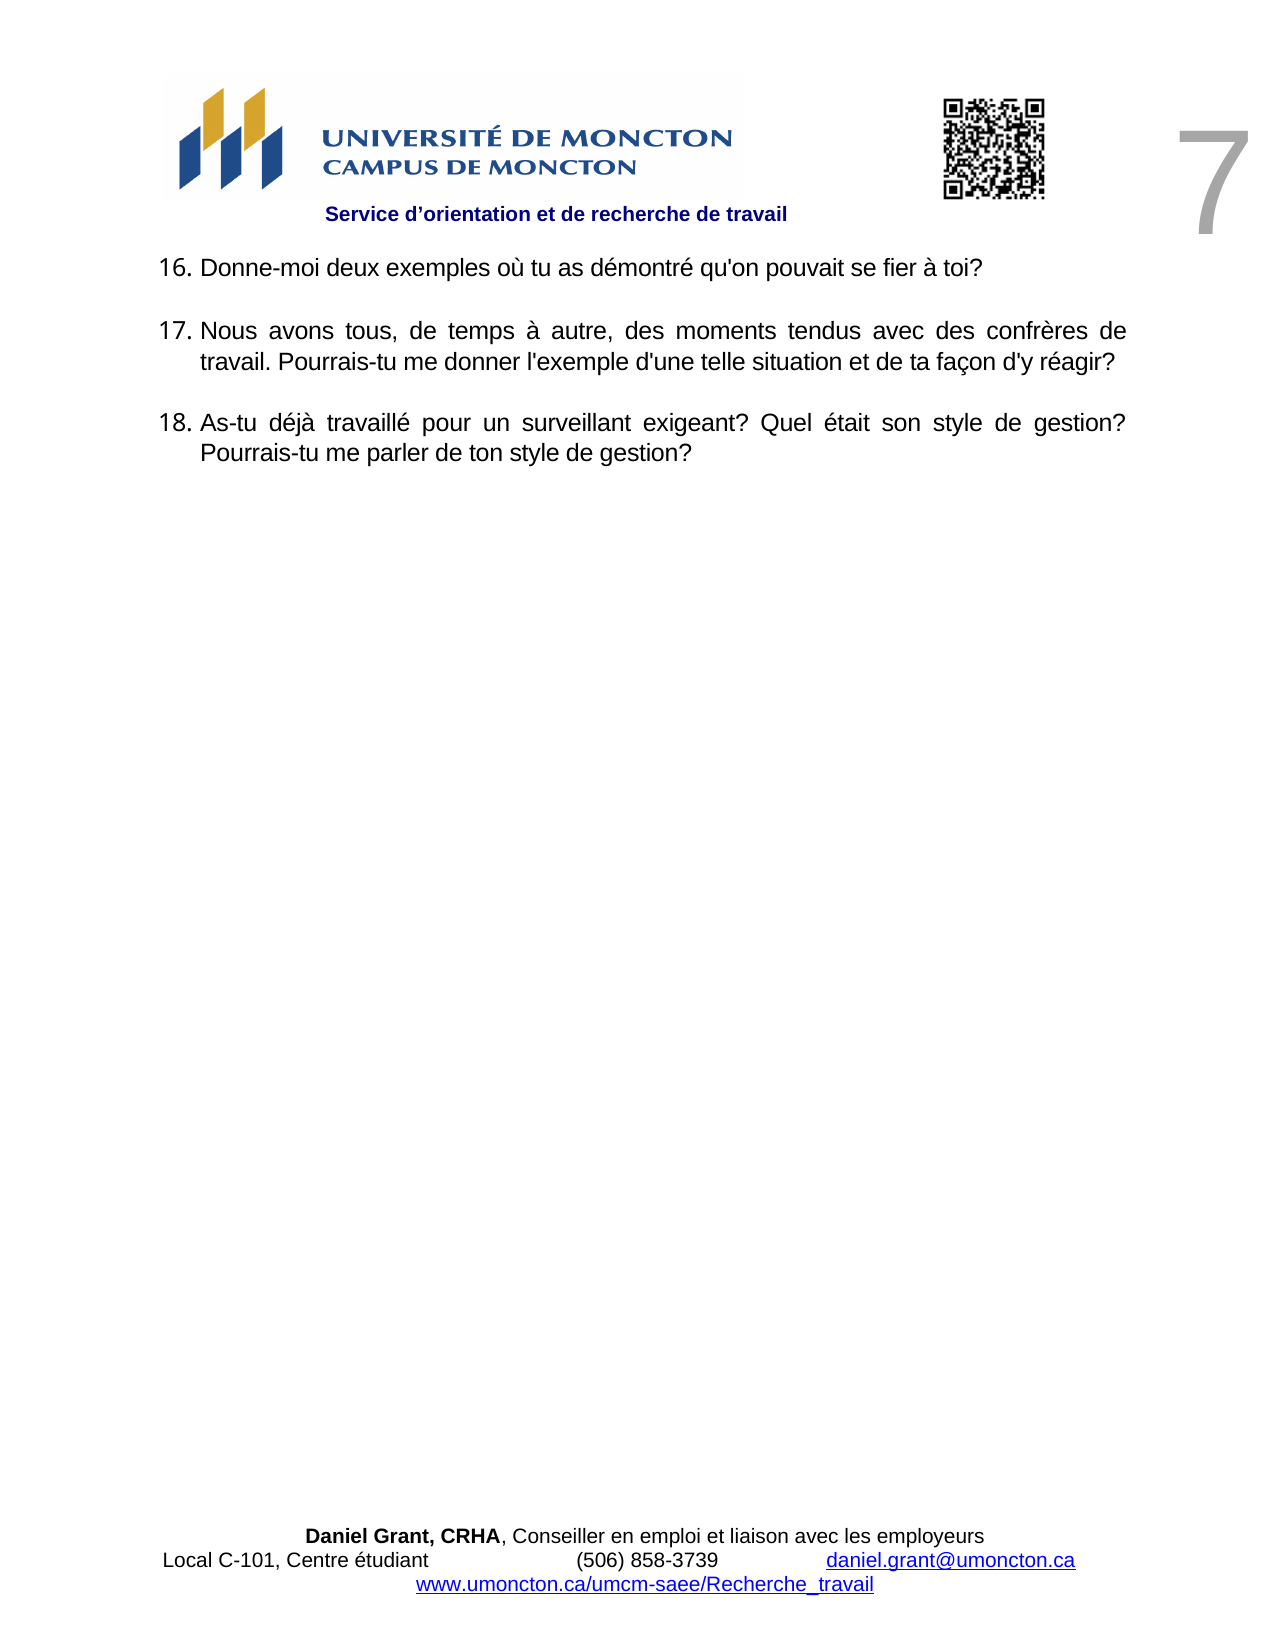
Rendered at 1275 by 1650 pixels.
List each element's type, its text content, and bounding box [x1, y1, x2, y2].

list As-tu déjà travaillé pour un surveillant exigeant? Quel était son style de gestion? Pourrais-tu me parler de ton style de gestion? [192, 404, 1127, 467]
list Nous avons tous, de temps à autre, des moments tendus avec des confrères de travail. Pourrais-tu me donner l'exemple d'une telle situation et de ta façon d'y réagir? [192, 313, 1127, 376]
picture [941, 96, 1047, 202]
list Donne-moi deux exemples où tu as démontré qu'on pouvait se fier à toi? [192, 250, 1127, 284]
picture [162, 73, 745, 202]
